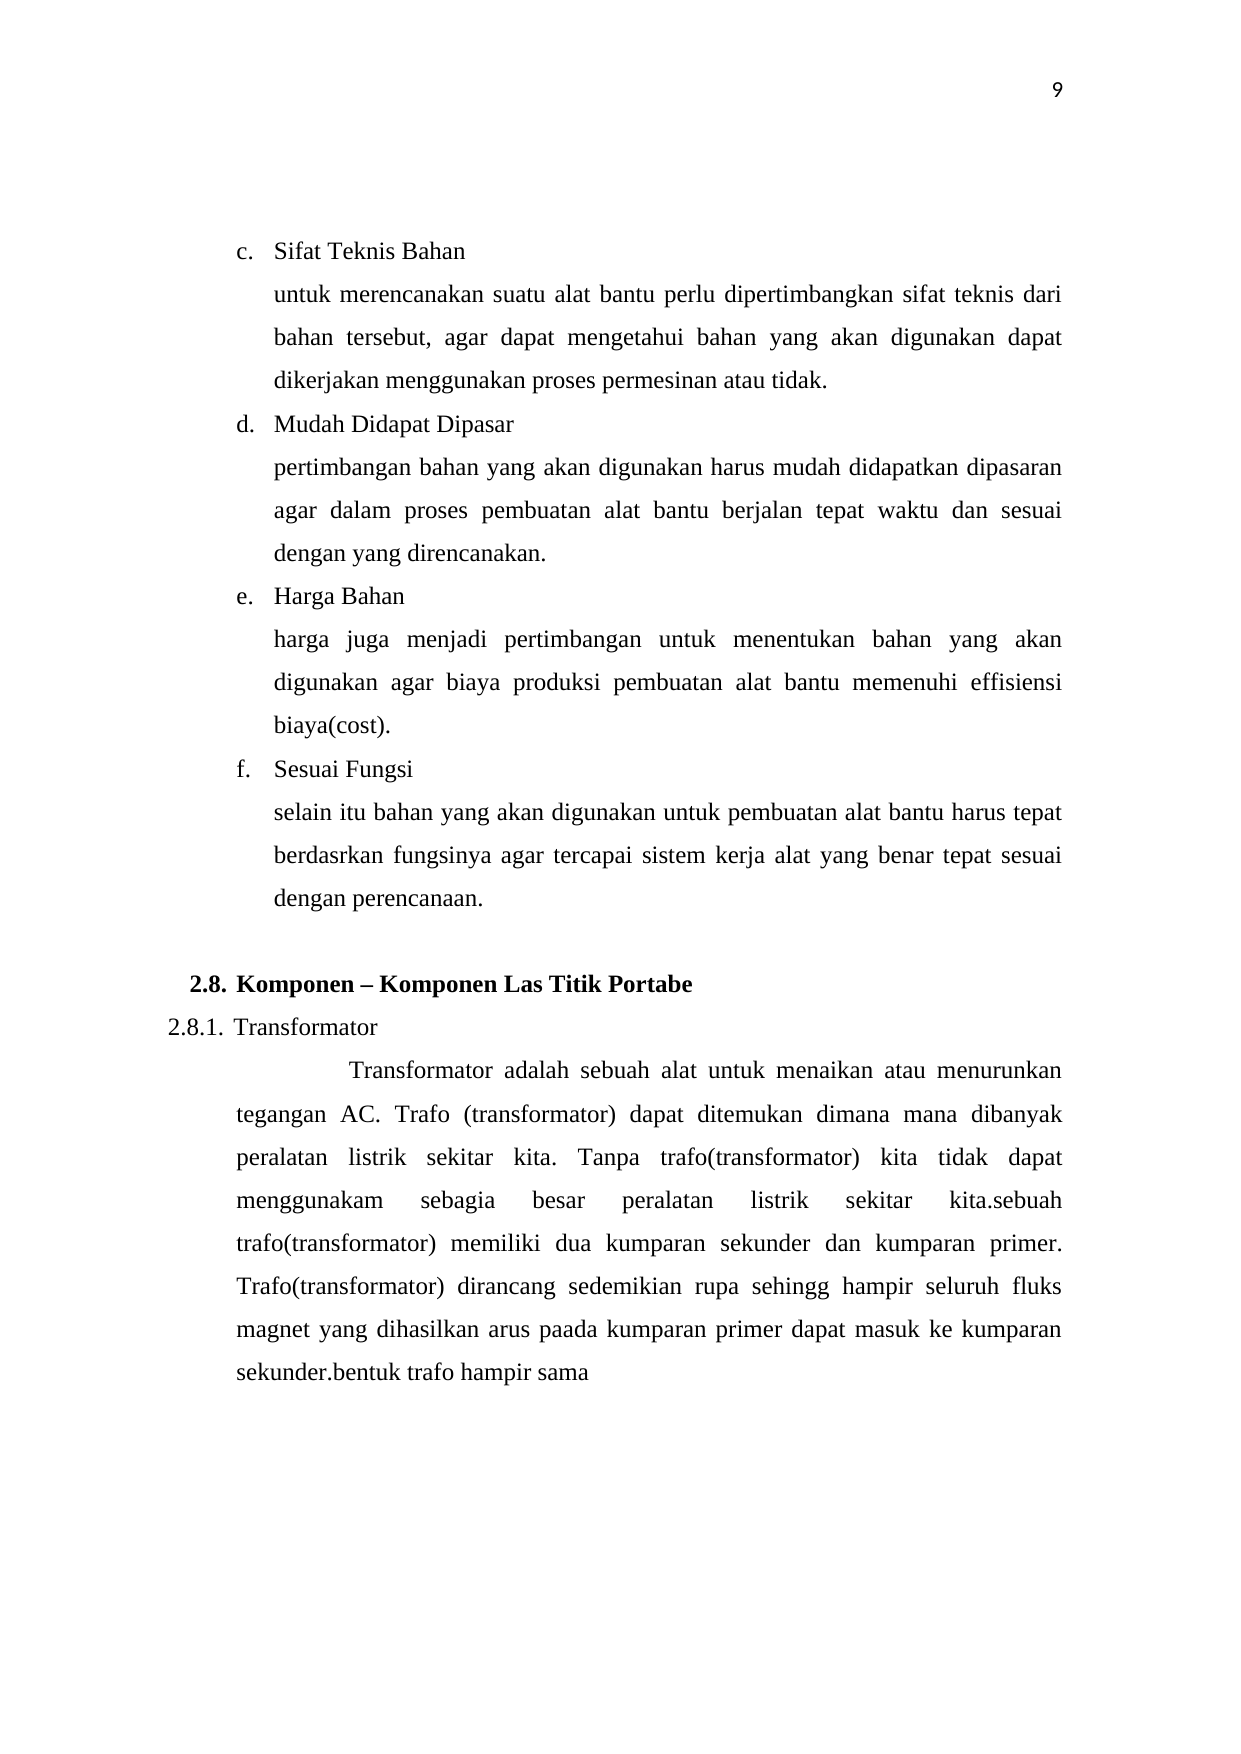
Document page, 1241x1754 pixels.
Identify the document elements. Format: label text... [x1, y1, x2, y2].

list Sifat Teknis Bahan [236, 236, 1063, 265]
list Mudah Didapat Dipasar [236, 409, 1063, 437]
list harga juga menjadi pertimbangan untuk menentukan bahan yang akan digunakan agar biaya produksi pembuatan alat bantu memenuhi effisiensi biaya(cost). [274, 624, 1063, 739]
list Harga Bahan [236, 581, 1063, 610]
list pertimbangan bahan yang akan digunakan harus mudah didapatkan dipasaran agar dalam proses pembuatan alat bantu berjalan tepat waktu dan sesuai dengan yang direncanakan. [274, 452, 1063, 567]
list Komponen – Komponen Las Titik Portabe [189, 969, 1063, 998]
list untuk merencanakan suatu alat bantu perlu dipertimbangkan sifat teknis dari bahan tersebut, agar dapat mengetahui bahan yang akan digunakan dapat dikerjakan menggunakan proses permesinan atau tidak. [274, 279, 1063, 394]
list Sesuai Fungsi [236, 754, 1063, 782]
text Transformator adalah sebuah alat untuk menaikan atau menurunkan tegangan AC. Trafo (transformator) dapat ditemukan dimana mana dibanyak peralatan listrik sekitar kita. Tanpa trafo(transformator) kita tidak dapat menggunakam sebagia besar peralatan listrik sekitar kita.sebuah trafo(transformator) memiliki dua kumparan sekunder dan kumparan primer. Trafo(transformator) dirancang sedemikian rupa sehingg hampir seluruh fluks magnet yang dihasilkan arus paada kumparan primer dapat masuk ke kumparan sekunder.bentuk trafo hampir sama [236, 1056, 1063, 1386]
list Transformator [168, 1012, 1063, 1041]
list selain itu bahan yang akan digunakan untuk pembuatan alat bantu harus tepat berdasrkan fungsinya agar tercapai sistem kerja alat yang benar tepat sesuai dengan perencanaan. [274, 797, 1063, 912]
